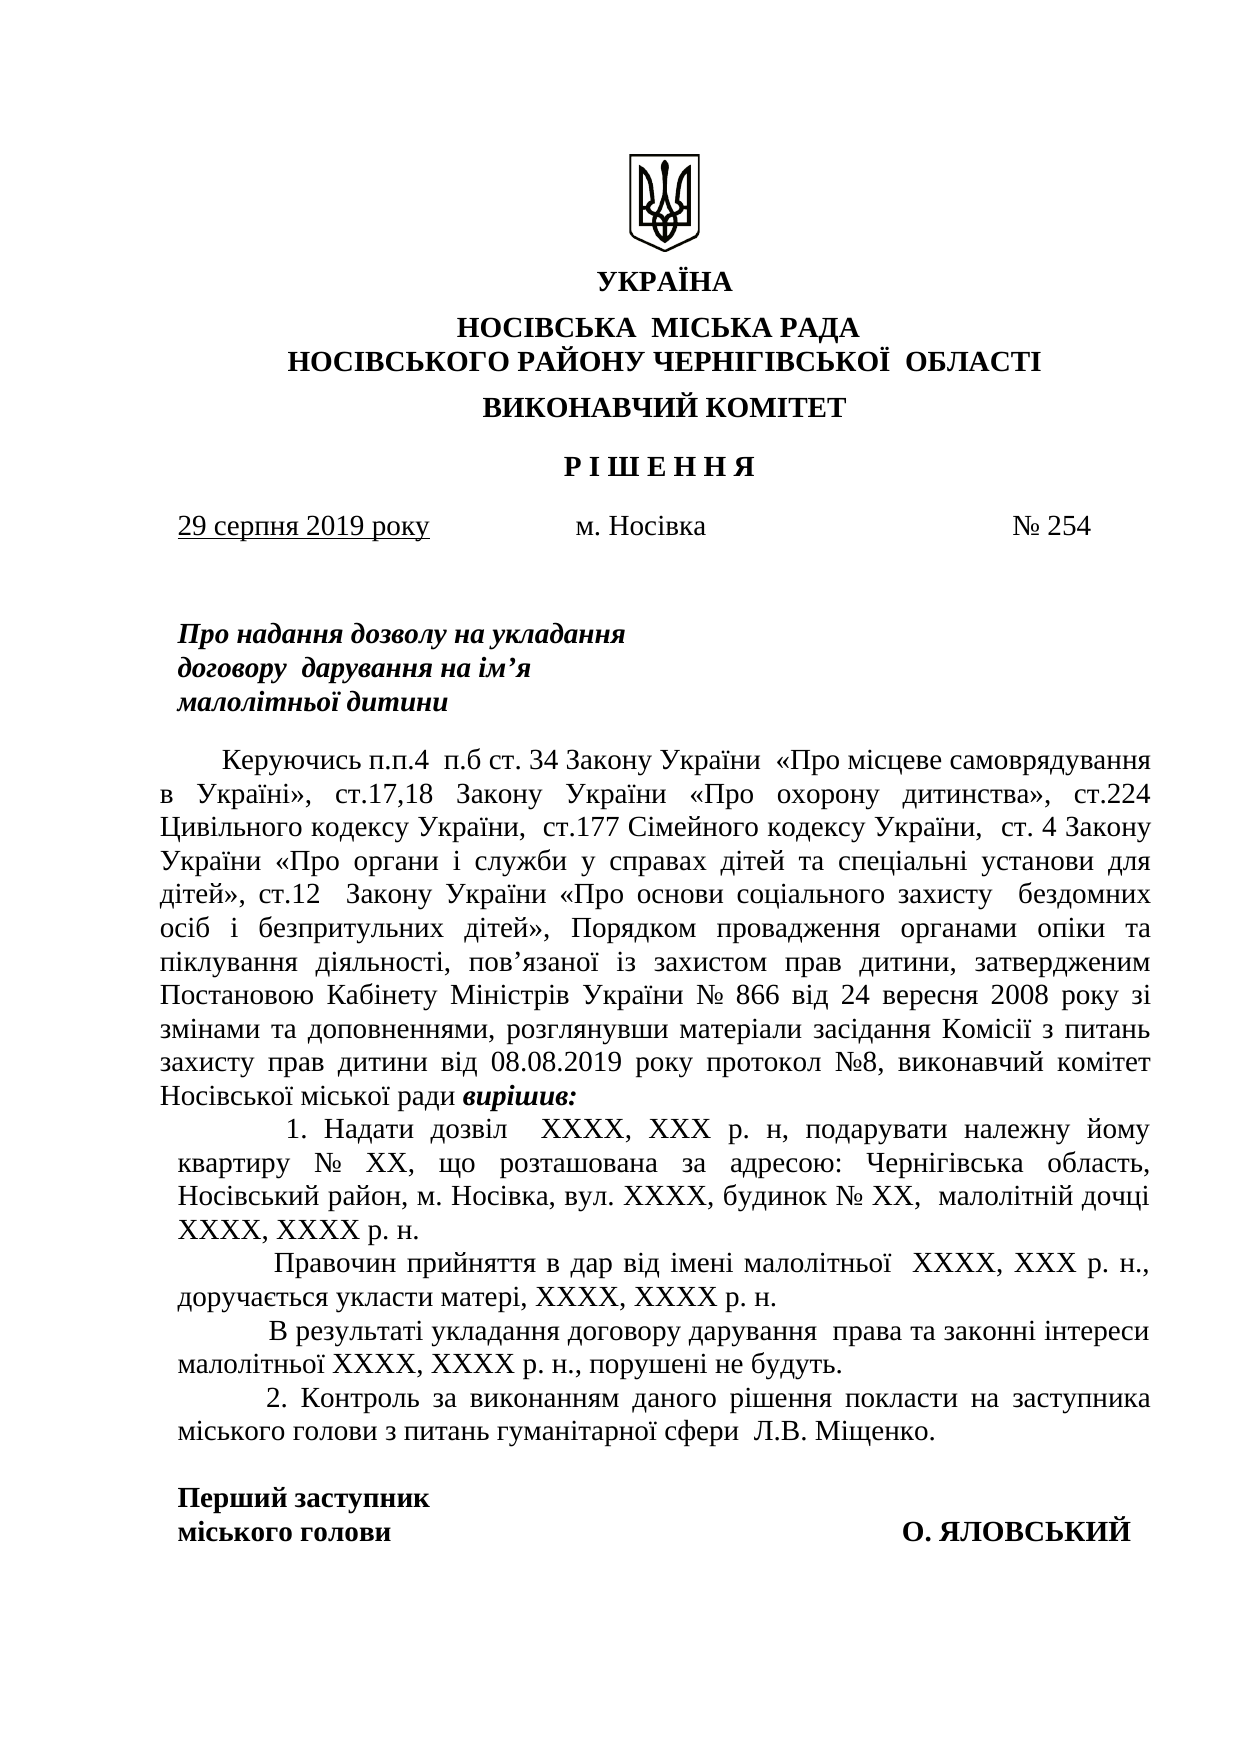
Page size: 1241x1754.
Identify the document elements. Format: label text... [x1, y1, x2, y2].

text 1. Надати дозвіл ХХХХ, ХХХ р. н, подарувати належну йому квартиру № ХХ, що розташована за адресою: Чернігівська область, Носівський район, м. Носівка, вул. ХХХХ, будинок № ХХ, малолітній дочці ХХХХ, ХХХХ р. н. [177, 1111, 1152, 1246]
picture [629, 154, 700, 252]
text малолітньої дитини [177, 684, 1152, 717]
text Україна [177, 264, 1152, 298]
text Правочин прийняття в дар від імені малолітньої ХХХХ, ХХХ р. н., доручається укласти матері, ХХХХ, ХХХХ р. н. [177, 1246, 1152, 1313]
text 29 серпня 2019 року м. Носівка № 254 [177, 508, 1152, 542]
text Перший заступник [177, 1480, 1152, 1514]
text Р І Ш Е Н Н Я [177, 449, 1152, 483]
text ВИКОНАВЧИЙ КОМІТЕТ [177, 390, 1152, 423]
text договору дарування на ім’я [177, 650, 1152, 684]
text міського голови О. ЯЛОВСЬКИЙ [177, 1514, 1152, 1547]
text Про надання дозволу на укладання [177, 617, 1152, 650]
text В результаті укладання договору дарування права та законні інтереси малолітньої ХХХХ, ХХХХ р. н., порушені не будуть. [177, 1313, 1152, 1380]
text 2. Контроль за виконанням даного рішення покласти на заступника міського голови з питань гуманітарної сфери Л.В. Міщенко. [177, 1380, 1152, 1447]
text НОСІВСЬКА МІСЬКА РАДА Носівського району ЧЕРНІГІВСЬКОЇ ОБЛАСТІ [165, 310, 1152, 377]
text Керуючись п.п.4 п.б ст. 34 Закону України «Про місцеве самоврядування в Україні», ст.17,18 Закону України «Про охорону дитинства», ст.224 Цивільного кодексу України, ст.177 Сімейного кодексу України, ст. 4 Закону України «Про органи і служби у справах дітей та спеціальні установи для дітей», ст.12 Закону України «Про основи соціального захисту бездомних осіб і безпритульних дітей», Порядком провадження органами опіки та піклування діяльності, пов’язаної із захистом прав дитини, затвердженим Постановою Кабінету Міністрів України № 866 від 24 вересня 2008 року зі змінами та доповненнями, розглянувши матеріали засідання Комісії з питань захисту прав дитини від 08.08.2019 року протокол №8, виконавчий комітет Носівської міської ради вирішив: [159, 742, 1152, 1111]
